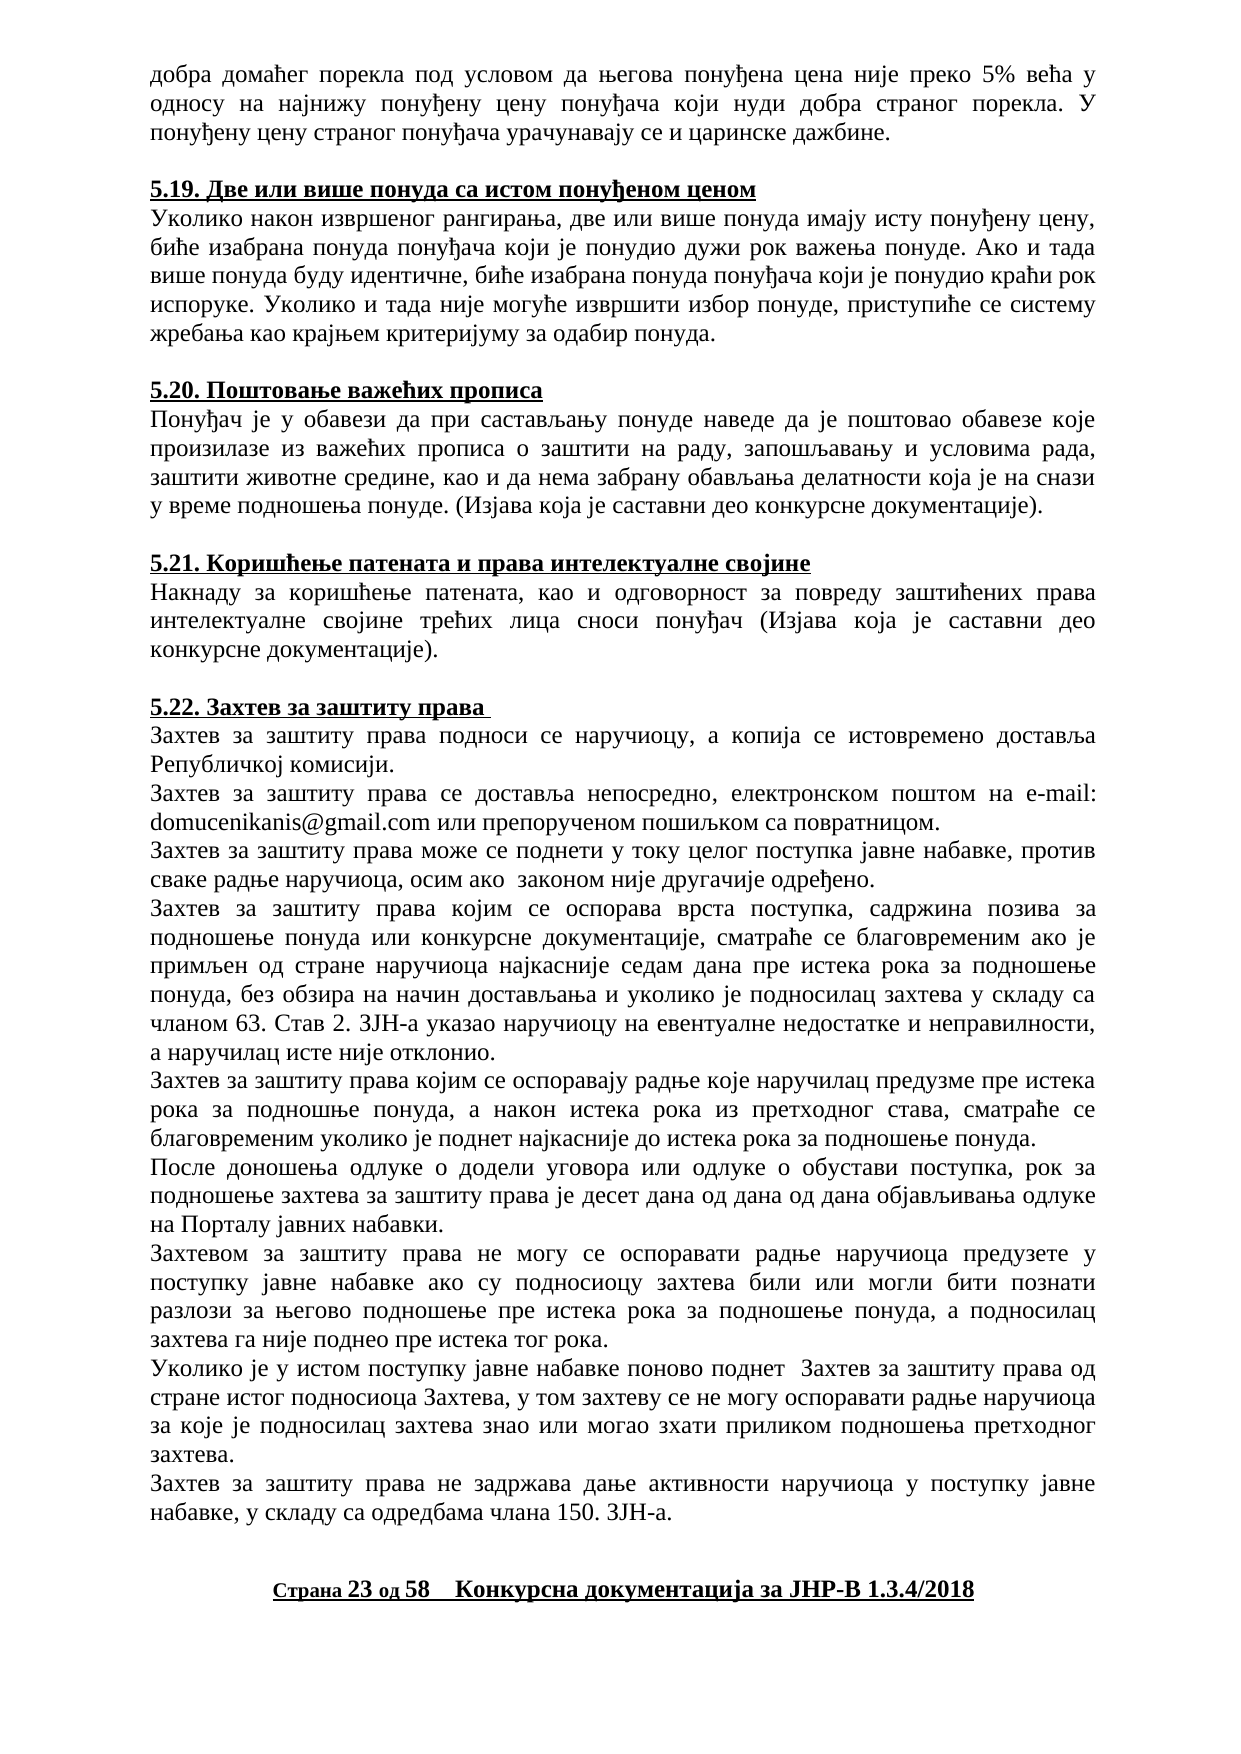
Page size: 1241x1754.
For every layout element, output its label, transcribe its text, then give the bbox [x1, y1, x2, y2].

text Захтев за заштиту права којим се оспоравају радње које наручилац предузме пре истека рока за подношње понуда, а након истека рока из претходног става, сматраће се благовременим уколико је поднет најкасније до истека рока за подношење понуда. [150, 1065, 1097, 1152]
text После доношења одлуке о додели уговора или одлуке о обустави поступка, рок за подношење захтева за заштиту права је десет дана од дана од дана објављивања одлуке на Порталу јавних набавки. [150, 1152, 1097, 1238]
text 5.19. Две или више понуда са истом понуђеном ценом [150, 174, 1097, 203]
text Уколико након извршеног рангирања, две или више понуда имају исту понуђену цену, биће изабрана понуда понуђача који је понудио дужи рок важења понуде. Ако и тада више понуда буду идентичне, биће изабрана понуда понуђача који је понудио краћи рок испоруке. Уколико и тада није могуће извршити избор понуде, приступиће се систему жребања као крајњем критеријуму за одабир понуда. [150, 203, 1097, 347]
text Накнаду за коришћење патената, као и одговорност за повреду заштићених права интелектуалне својине трећих лица сноси понуђач (Изјава која је саставни део конкурсне документације). [150, 577, 1097, 663]
text Захтев за заштиту права се доставља непосредно, електронском поштом на e-mail: domucenikanis@gmail.com или препорученом пошиљком са повратницом. [150, 778, 1097, 835]
text 5.22. Захтев за заштиту права [150, 692, 1097, 720]
text Захтев за заштиту права не задржава дање активности наручиоца у поступку јавне набавке, у складу са одредбама члана 150. ЗЈН-а. [150, 1468, 1097, 1525]
text Захтев за заштиту права подноси се наручиоцу, а копија се истовремено доставља Републичкој комисији. [150, 720, 1097, 778]
text Захтевом за заштиту права не могу се оспоравати радње наручиоца предузете у поступку јавне набавке ако су подносиоцу захтева били или могли бити познати разлози за његово подношење пре истека рока за подношење понуда, а подносилац захтева га није поднео пре истека тог рока. [150, 1238, 1097, 1353]
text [150, 59, 1097, 145]
text Захтев за заштиту права може се поднети у току целог поступка јавне набавке, против сваке радње наручиоца, осим ако законом није другачије одређено. [150, 835, 1097, 893]
text Уколико је у истом поступку јавне набавке поново поднет Захтев за заштиту права од стране истог подносиоца Захтева, у том захтеву се не могу оспоравати радње наручиоца за које је подносилац захтева знао или могао зхати приликом подношења претходног захтева. [150, 1353, 1097, 1468]
text 5.21. Коришћење патената и права интелектуалне својине [150, 548, 1097, 577]
text 5.20. Поштовање важећих прописа [150, 375, 1097, 404]
text Захтев за заштиту права којим се оспорава врста поступка, садржина позива за подношење понуда или конкурсне документације, сматраће се благовременим ако је примљен од стране наручиоца најкасније седам дана пре истека рока за подношење понуда, без обзира на начин достављања и уколико је подносилац захтева у складу са чланом 63. Став 2. ЗЈН-а указао наручиоцу на евентуалне недостатке и неправилности, а наручилац исте није отклонио. [150, 893, 1097, 1065]
text Понуђач је у обавези да при састављању понуде наведе да је поштовао обавезе које произилазе из важећих прописа о заштити на раду, запошљавању и условима рада, заштити животне средине, као и да нема забрану обављања делатности која је на снази у време подношења понуде. (Изјава која је саставни део конкурсне документације). [150, 404, 1097, 519]
